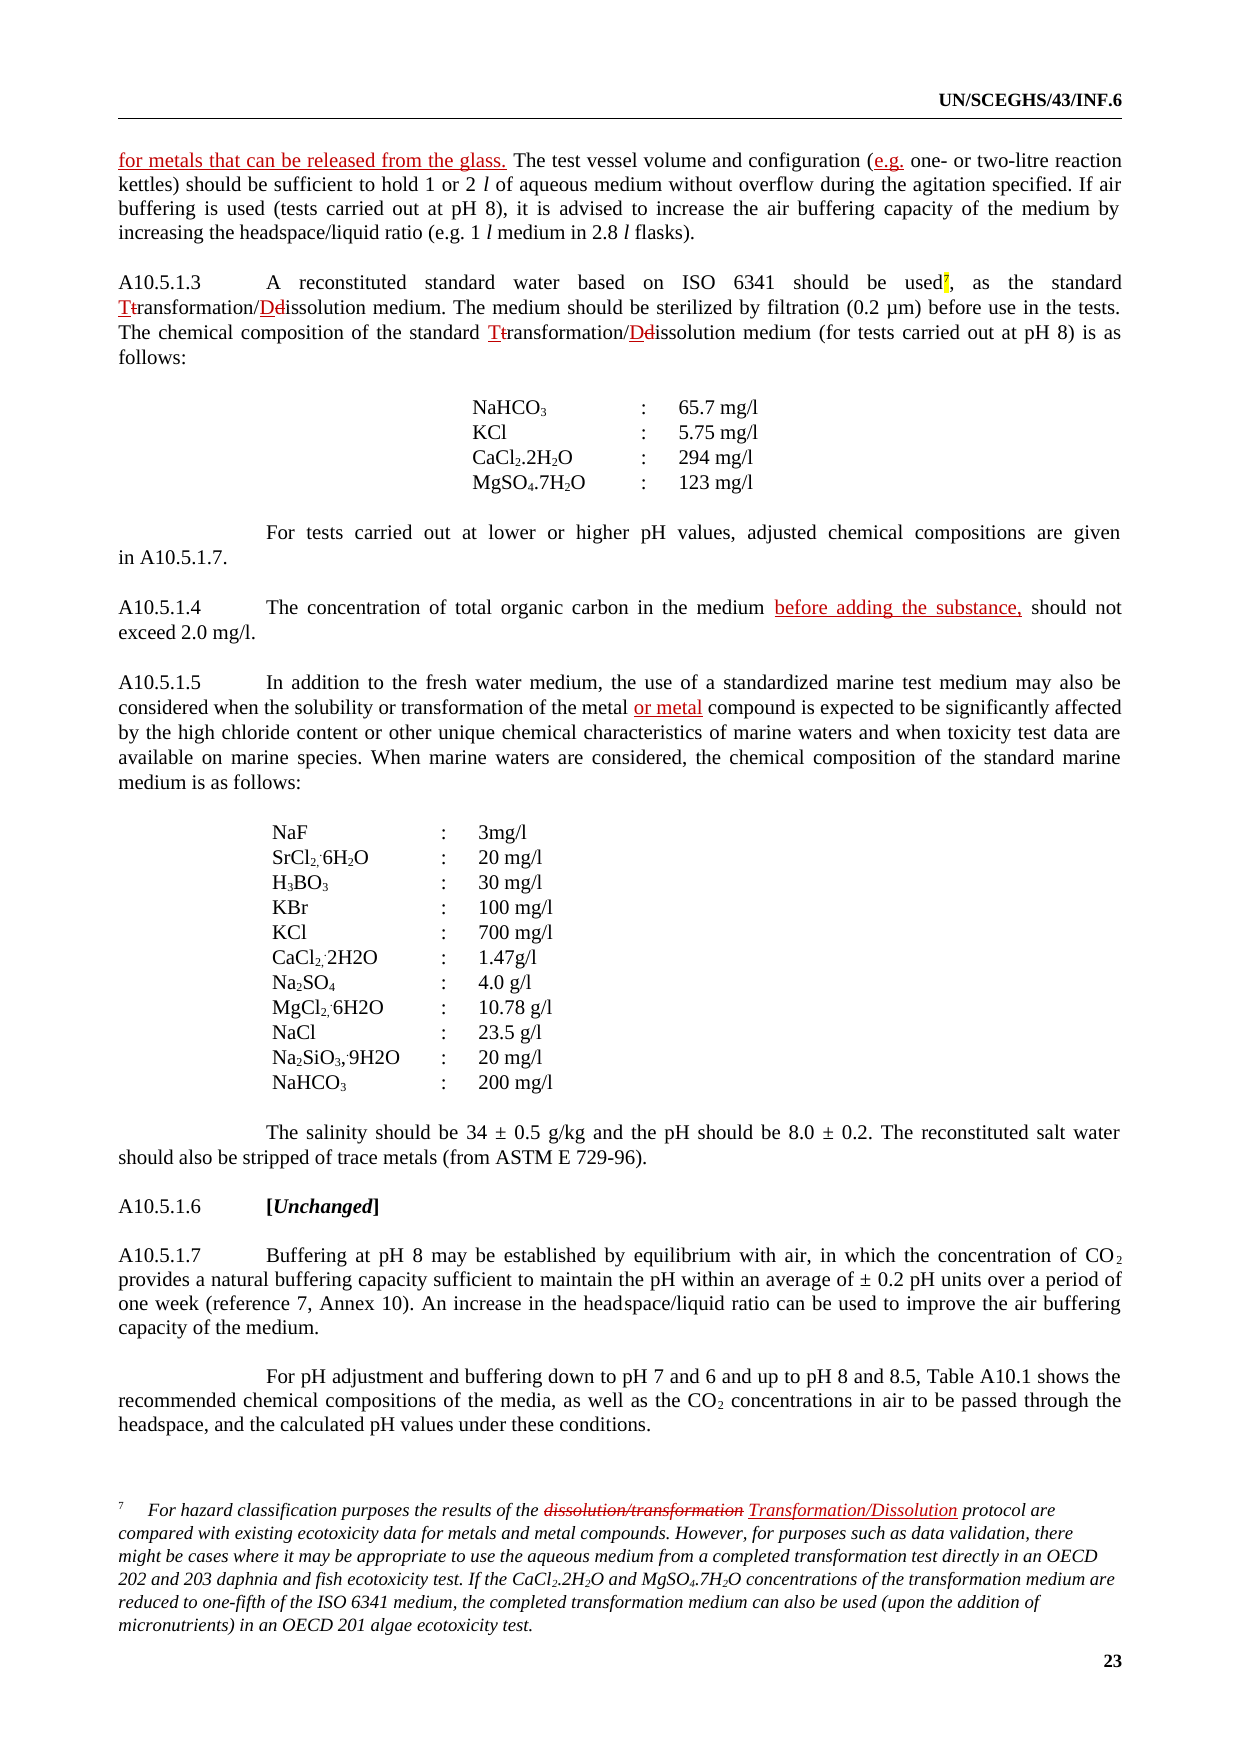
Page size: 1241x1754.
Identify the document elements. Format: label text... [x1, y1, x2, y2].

table_cell : [629, 469, 667, 494]
table_cell 10.78 g/l [467, 994, 564, 1019]
table_cell : [429, 1069, 467, 1094]
table_cell 5.75 mg/l [667, 419, 779, 444]
table_cell : [629, 419, 667, 444]
table_cell 30 mg/l [467, 869, 564, 894]
table_cell : [429, 1044, 467, 1069]
text For pH adjustment and buffering down to pH 7 and 6 and up to pH 8 and 8.5, Table A10.1 shows the recommended chemical compositions of the media, as well as the CO2 concentrations in air to be passed through the headspace, and the calculated pH values under these conditions. [118, 1364, 1122, 1436]
table_cell 20 mg/l [467, 1044, 564, 1069]
table_cell 200 mg/l [467, 1069, 564, 1094]
table_header NaHCO3 [461, 394, 629, 419]
table_cell MgSO4.7H2O [461, 469, 629, 494]
table_cell Na2SiO3,.9H2O [261, 1044, 429, 1069]
text For tests carried out at lower or higher pH values, adjusted chemical compositions are given in A10.5.1.7. [118, 519, 1122, 569]
table_header : [429, 819, 467, 844]
table_cell : [429, 1019, 467, 1044]
table_cell : [429, 919, 467, 944]
table_cell : [429, 994, 467, 1019]
table_cell KCl [461, 419, 629, 444]
table_header 65.7 mg/l [667, 394, 779, 419]
table_cell KBr [261, 894, 429, 919]
table_cell CaCl2,.2H2O [261, 944, 429, 969]
table_cell 123 mg/l [667, 469, 779, 494]
table_cell : [429, 844, 467, 869]
table_cell NaHCO3 [261, 1069, 429, 1094]
table_cell KCl [261, 919, 429, 944]
text A10.5.1.6 [Unchanged] [118, 1194, 1122, 1218]
text The salinity should be 34 ± 0.5 g/kg and the pH should be 8.0 ± 0.2. The reconstituted salt water should also be stripped of trace metals (from ASTM E 729-96). [118, 1119, 1122, 1169]
table_cell 700 mg/l [467, 919, 564, 944]
table_cell : [629, 444, 667, 469]
table_cell CaCl2.2H2O [461, 444, 629, 469]
table_cell : [429, 944, 467, 969]
table_cell 20 mg/l [467, 844, 564, 869]
table_cell : [429, 869, 467, 894]
table_cell H3BO3 [261, 869, 429, 894]
table_cell NaCl [261, 1019, 429, 1044]
text A10.5.1.3 A reconstituted standard water based on ISO 6341 should be used, as the standard Ttransformation/Ddissolution medium. The medium should be sterilized by filtration (0.2 µm) before use in the tests. The chemical composition of the standard Ttransformation/Ddissolution medium (for tests carried out at pH 8) is as follows: [118, 269, 1122, 369]
table_cell Na2SO4 [261, 969, 429, 994]
table_cell : [429, 894, 467, 919]
table_cell 294 mg/l [667, 444, 779, 469]
text A10.5.1.5 In addition to the fresh water medium, the use of a standardized marine test medium may also be considered when the solubility or transformation of the metal or metal compound is expected to be significantly affected by the high chloride content or other unique chemical characteristics of marine waters and when toxicity test data are available on marine species. When marine waters are considered, the chemical composition of the standard marine medium is as follows: [118, 669, 1122, 794]
table_cell MgCl2,.6H2O [261, 994, 429, 1019]
table_cell 100 mg/l [467, 894, 564, 919]
text A10.5.1.4 The concentration of total organic carbon in the medium before adding the substance, should not exceed 2.0 mg/l. [118, 594, 1122, 644]
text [118, 148, 1122, 244]
table_header : [629, 394, 667, 419]
table_cell : [429, 969, 467, 994]
table_cell SrCl2,.6H2O [261, 844, 429, 869]
text A10.5.1.7 Buffering at pH 8 may be established by equilibrium with air, in which the concentration of CO2 provides a natural buffering capacity sufficient to maintain the pH within an average of ± 0.2 pH units over a period of one week (reference 7, Annex 10). An increase in the headspace/liquid ratio can be used to improve the air buffering capacity of the medium. [118, 1243, 1122, 1339]
table_cell 4.0 g/l [467, 969, 564, 994]
table_cell 1.47g/l [467, 944, 564, 969]
table_header 3mg/l [467, 819, 564, 844]
table_cell 23.5 g/l [467, 1019, 564, 1044]
table_header NaF [261, 819, 429, 844]
